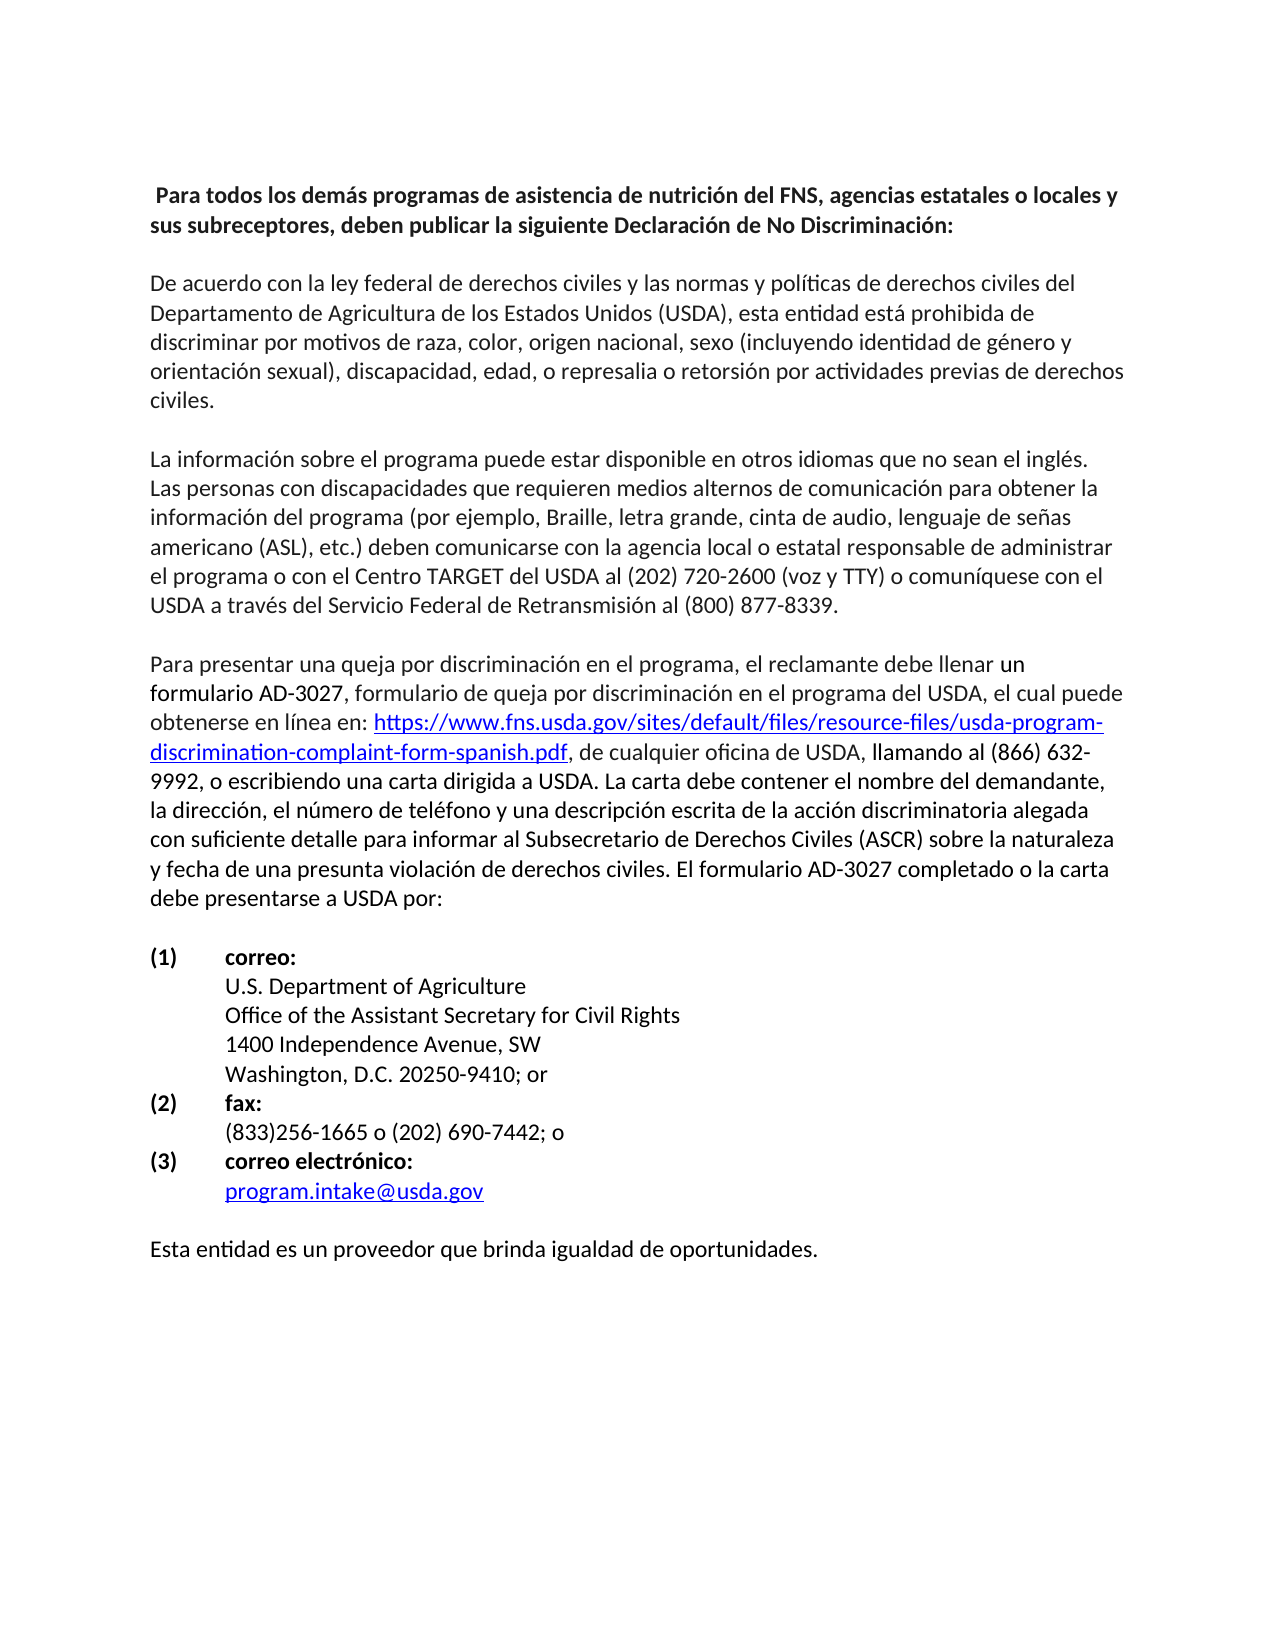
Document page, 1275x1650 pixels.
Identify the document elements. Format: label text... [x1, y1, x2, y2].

text (833)256-1665 o (202) 690-7442; o [225, 1117, 1125, 1146]
text Para todos los demás programas de asistencia de nutrición del FNS, agencias estatales o locales y sus subreceptores, deben publicar la siguiente Declaración de No Discriminación: [150, 181, 1125, 239]
text La información sobre el programa puede estar disponible en otros idiomas que no sean el inglés. Las personas con discapacidades que requieren medios alternos de comunicación para obtener la información del programa (por ejemplo, Braille, letra grande, cinta de audio, lenguaje de señas americano (ASL), etc.) deben comunicarse con la agencia local o estatal responsable de administrar el programa o con el Centro TARGET del USDA al (202) 720-2600 (voz y TTY) o comuníquese con el USDA a través del Servicio Federal de Retransmisión al (800) 877-8339. [150, 444, 1125, 619]
text program.intake@usda.gov [225, 1176, 1125, 1205]
text Esta entidad es un proveedor que brinda igualdad de oportunidades. [150, 1234, 1125, 1263]
text U.S. Department of Agriculture [225, 971, 1125, 1000]
text (3) correo electrónico: [150, 1146, 1125, 1176]
text (2) fax: [150, 1088, 1125, 1117]
text Para presentar una queja por discriminación en el programa, el reclamante debe llenar un formulario AD-3027, formulario de queja por discriminación en el programa del USDA, el cual puede obtenerse en línea en: https://www.fns.usda.gov/sites/default/files/resource-files/usda-program-discrimination-complaint-form-spanish.pdf, de cualquier oficina de USDA, llamando al (866) 632-9992, o escribiendo una carta dirigida a USDA. La carta debe contener el nombre del demandante, la dirección, el número de teléfono y una descripción escrita de la acción discriminatoria alegada con suficiente detalle para informar al Subsecretario de Derechos Civiles (ASCR) sobre la naturaleza y fecha de una presunta violación de derechos civiles. El formulario AD-3027 completado o la carta debe presentarse a USDA por: [150, 649, 1125, 912]
text (1) correo: [150, 942, 1125, 971]
text Washington, D.C. 20250-9410; or [225, 1059, 1125, 1088]
text Office of the Assistant Secretary for Civil Rights [225, 1000, 1125, 1029]
text De acuerdo con la ley federal de derechos civiles y las normas y políticas de derechos civiles del Departamento de Agricultura de los Estados Unidos (USDA), esta entidad está prohibida de discriminar por motivos de raza, color, origen nacional, sexo (incluyendo identidad de género y orientación sexual), discapacidad, edad, o represalia o retorsión por actividades previas de derechos civiles. [150, 268, 1125, 415]
text 1400 Independence Avenue, SW [225, 1029, 1125, 1059]
